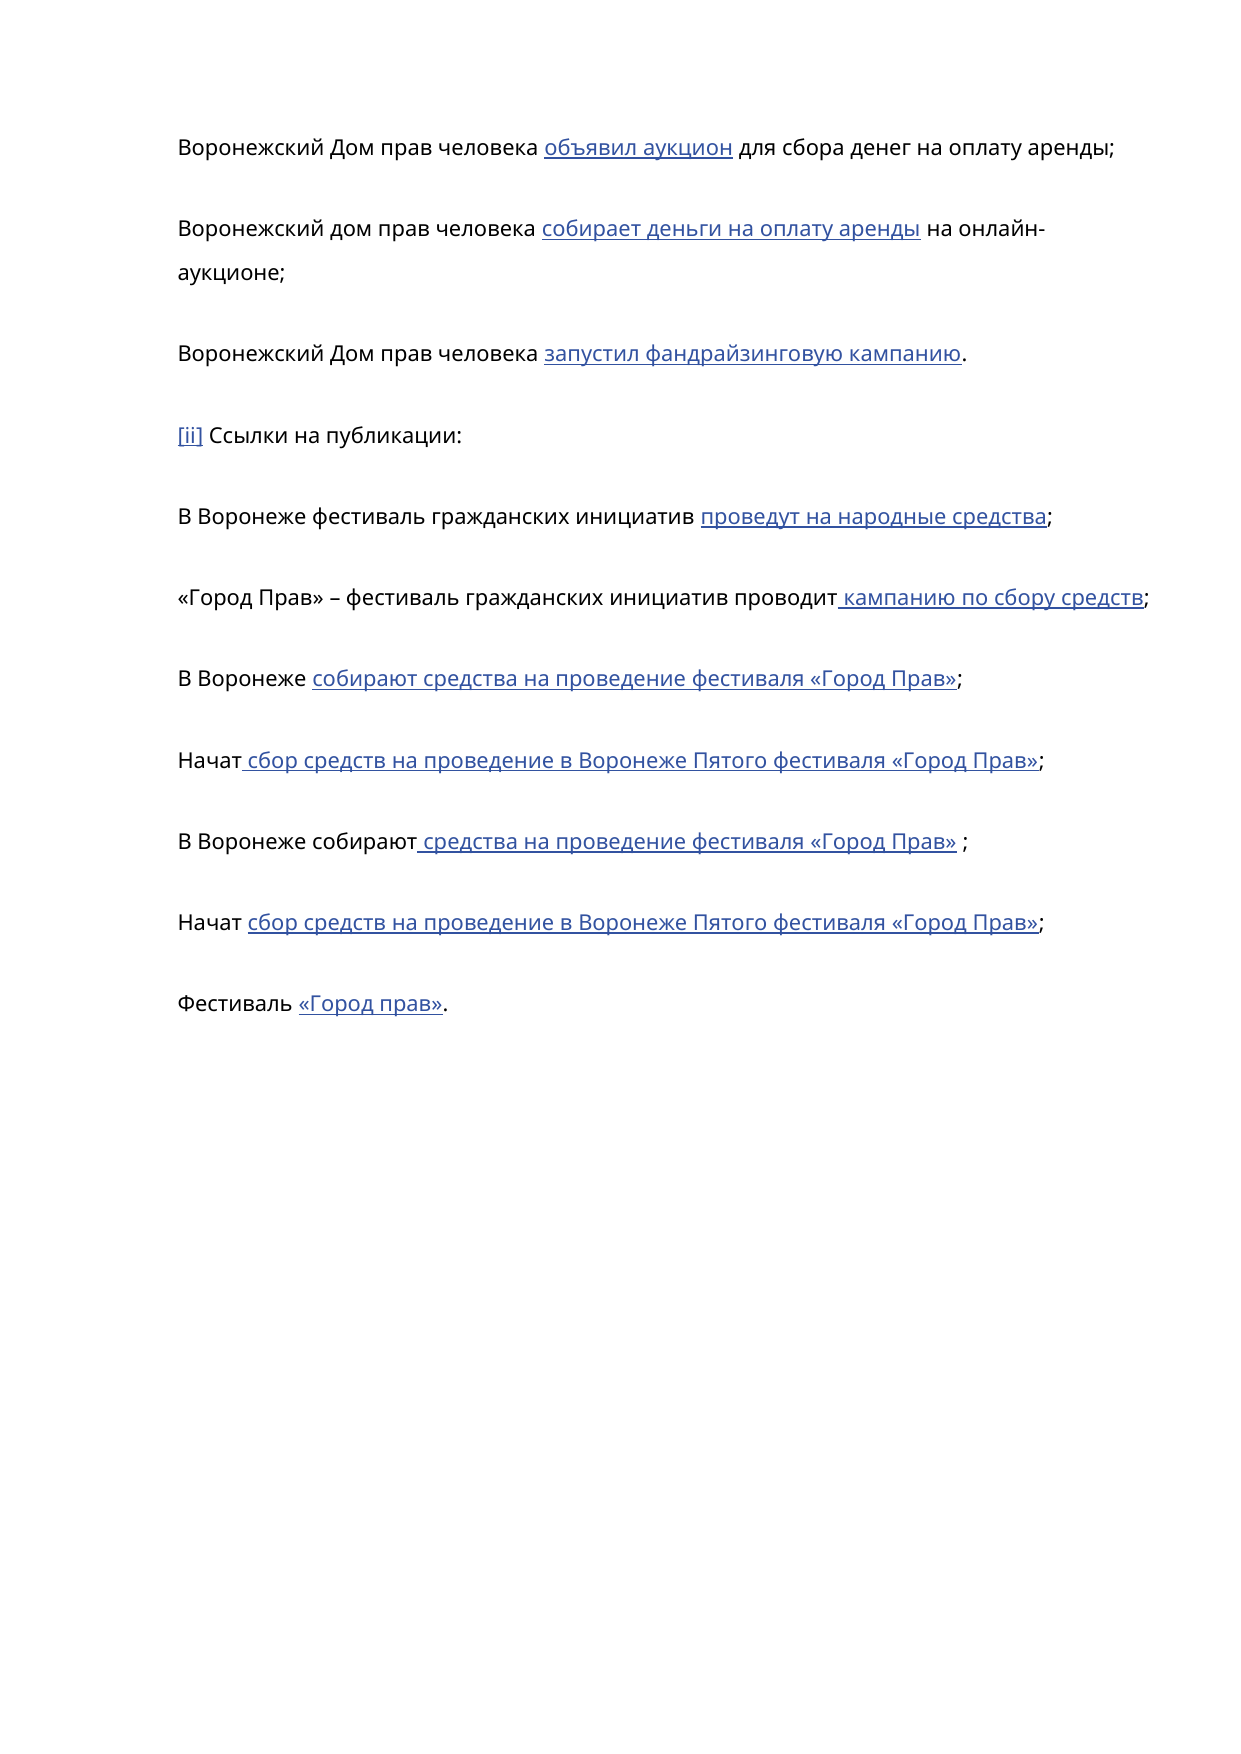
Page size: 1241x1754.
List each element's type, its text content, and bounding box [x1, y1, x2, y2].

text Воронежский Дом прав человека объявил аукцион для сбора денег на оплату аренды; [177, 118, 1152, 162]
text В Воронеже фестиваль гражданских инициатив проведут на народные средства; [177, 487, 1152, 531]
text Фестиваль «Город прав». [177, 974, 1152, 1018]
text В Воронеже собирают средства на проведение фестиваля «Город Прав» ; [177, 812, 1152, 856]
text [ii] Ссылки на публикации: [177, 406, 1152, 449]
text Начат сбор средств на проведение в Воронеже Пятого фестиваля «Город Прав»; [177, 731, 1152, 774]
text Воронежский Дом прав человека запустил фандрайзинговую кампанию. [177, 324, 1152, 368]
text Воронежский дом прав человека собирает деньги на оплату аренды на онлайн-аукционе; [177, 199, 1152, 287]
text В Воронеже собирают средства на проведение фестиваля «Город Прав»; [177, 649, 1152, 693]
text «Город Прав» – фестиваль гражданских инициатив проводит кампанию по сбору средств; [177, 568, 1152, 612]
text Начат сбор средств на проведение в Воронеже Пятого фестиваля «Город Прав»; [177, 893, 1152, 937]
